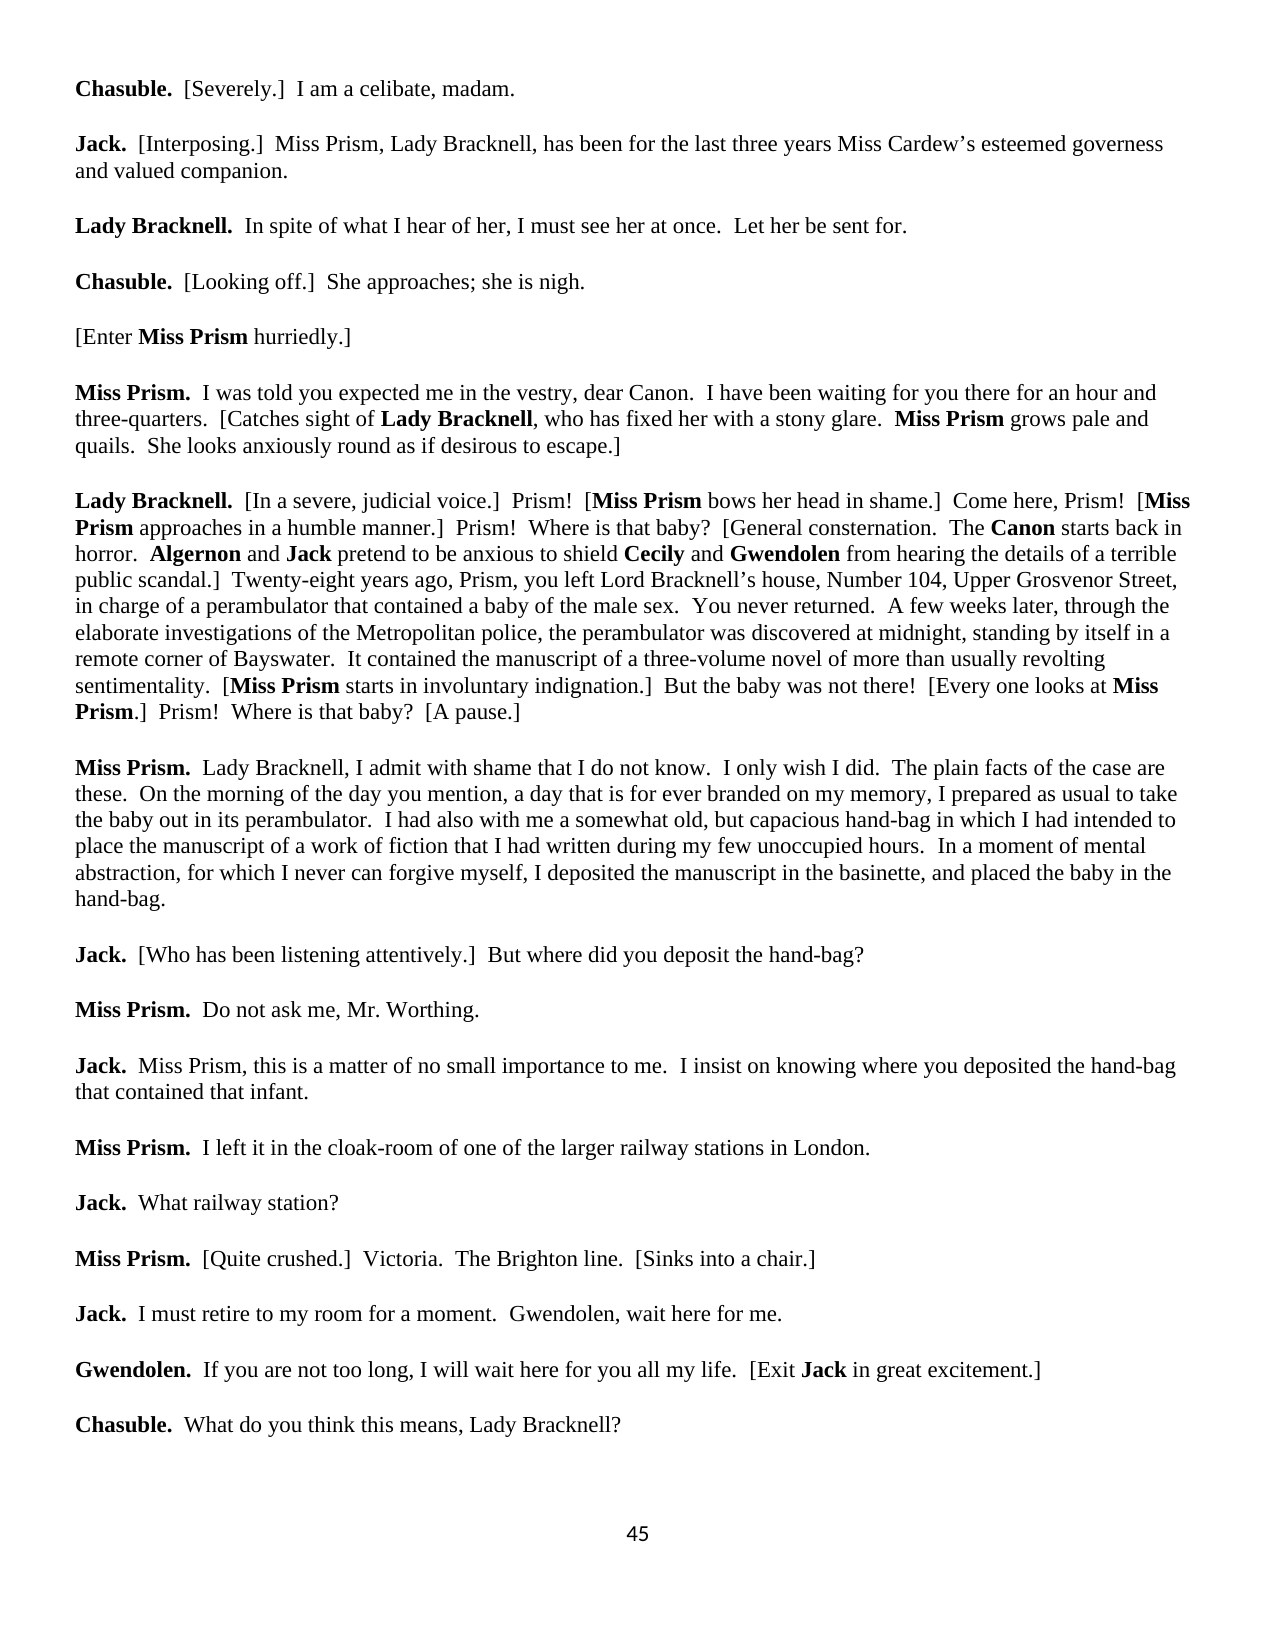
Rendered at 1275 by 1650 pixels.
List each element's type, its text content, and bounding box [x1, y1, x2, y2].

text Miss Prism. I left it in the cloak-room of one of the larger railway stations in London. [75, 1134, 1200, 1160]
text Chasuble. What do you think this means, Lady Bracknell? [75, 1411, 1200, 1438]
text Chasuble. [Severely.] I am a celibate, madam. [75, 75, 1200, 101]
text Jack. What railway station? [75, 1189, 1200, 1216]
text Jack. Miss Prism, this is a matter of no small importance to me. I insist on knowing where you deposited the hand-bag that contained that infant. [75, 1052, 1200, 1104]
text Jack. [Who has been listening attentively.] But where did you deposit the hand-bag? [75, 941, 1200, 967]
text Miss Prism. Do not ask me, Mr. Worthing. [75, 996, 1200, 1023]
text Lady Bracknell. [In a severe, judicial voice.] Prism! [Miss Prism bows her head in shame.] Come here, Prism! [Miss Prism approaches in a humble manner.] Prism! Where is that baby? [General consternation. The Canon starts back in horror. Algernon and Jack pretend to be anxious to shield Cecily and Gwendolen from hearing the details of a terrible public scandal.] Twenty-eight years ago, Prism, you left Lord Bracknell’s house, Number 104, Upper Grosvenor Street, in charge of a perambulator that contained a baby of the male sex. You never returned. A few weeks later, through the elaborate investigations of the Metropolitan police, the perambulator was discovered at midnight, standing by itself in a remote corner of Bayswater. It contained the manuscript of a three-volume novel of more than usually revolting sentimentality. [Miss Prism starts in involuntary indignation.] But the baby was not there! [Every one looks at Miss Prism.] Prism! Where is that baby? [A pause.] [75, 487, 1200, 724]
text Miss Prism. [Quite crushed.] Victoria. The Brighton line. [Sinks into a chair.] [75, 1245, 1200, 1271]
text Miss Prism. Lady Bracknell, I admit with shame that I do not know. I only wish I did. The plain facts of the case are these. On the morning of the day you mention, a day that is for ever branded on my memory, I prepared as usual to take the baby out in its perambulator. I had also with me a somewhat old, but capacious hand-bag in which I had intended to place the manuscript of a work of fiction that I had written during my few unoccupied hours. In a moment of mental abstraction, for which I never can forgive myself, I deposited the manuscript in the basinette, and placed the baby in the hand-bag. [75, 753, 1200, 912]
text Gwendolen. If you are not too long, I will wait here for you all my life. [Exit Jack in great excitement.] [75, 1356, 1200, 1382]
text Jack. [Interposing.] Miss Prism, Lady Bracknell, has been for the last three years Miss Cardew’s esteemed governess and valued companion. [75, 131, 1200, 183]
text Miss Prism. I was told you expected me in the vestry, dear Canon. I have been waiting for you there for an hour and three-quarters. [Catches sight of Lady Bracknell, who has fixed her with a stony glare. Miss Prism grows pale and quails. She looks anxiously round as if desirous to escape.] [75, 379, 1200, 458]
text Jack. I must retire to my room for a moment. Gwendolen, wait here for me. [75, 1300, 1200, 1327]
text Chasuble. [Looking off.] She approaches; she is nigh. [75, 268, 1200, 294]
text [Enter Miss Prism hurriedly.] [75, 323, 1200, 350]
text Lady Bracknell. In spite of what I hear of her, I must see her at once. Let her be sent for. [75, 212, 1200, 239]
